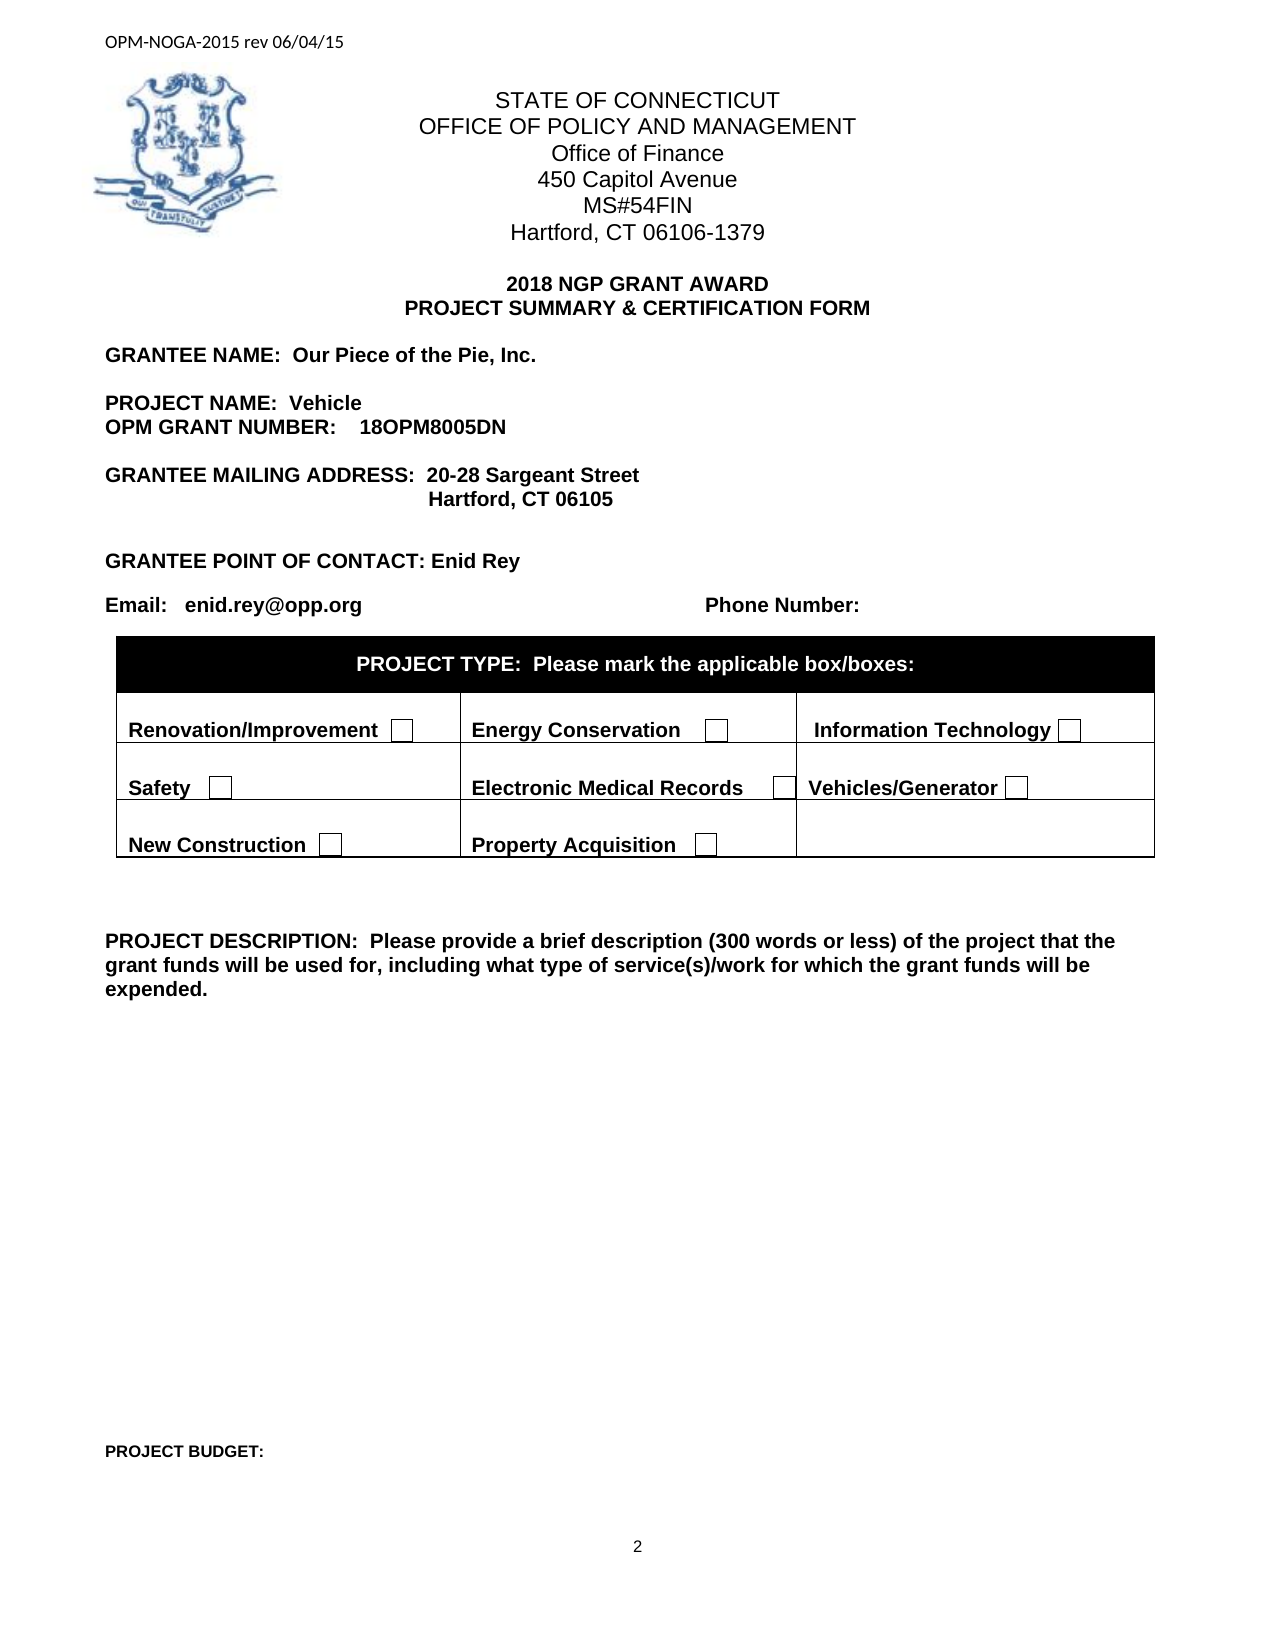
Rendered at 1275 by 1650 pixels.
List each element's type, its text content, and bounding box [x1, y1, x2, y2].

table_cell Property Acquisition [461, 800, 796, 856]
text 450 Capitol Avenue [105, 166, 1170, 192]
text GRANTEE POINT OF CONTACT: Enid Rey [105, 549, 1170, 573]
text PROJECT SUMMARY & CERTIFICATION FORM [105, 295, 1170, 319]
text Office of Finance [105, 140, 1170, 166]
text OPM GRANT NUMBER: 18OPM8005DN [105, 415, 1170, 439]
text STATE OF CONNECTICUT [105, 87, 1170, 113]
text GRANTEE NAME: Our Piece of the Pie, Inc. [105, 343, 1170, 367]
text OFFICE OF POLICY AND MANAGEMENT [105, 113, 1170, 140]
table_cell Energy Conservation [461, 693, 796, 742]
text PROJECT BUDGET: [105, 1442, 1170, 1461]
table_cell Electronic Medical Records [461, 743, 796, 799]
table_cell Information Technology [797, 693, 1154, 742]
text Email: enid.rey@opp.org Phone Number: [105, 592, 1170, 616]
table_cell [797, 800, 1154, 856]
picture [81, 62, 287, 250]
table_cell Safety [117, 743, 460, 799]
table_header PROJECT TYPE: Please mark the applicable box/boxes: [117, 637, 1154, 692]
text MS#54FIN [105, 192, 1170, 219]
text Hartford, CT 06106-1379 [105, 219, 1170, 245]
table_cell Renovation/Improvement [117, 693, 460, 742]
text PROJECT DESCRIPTION: Please provide a brief description (300 words or less) of the project that the grant funds will be used for, including what type of service(s)/work for which the grant funds will be expended. [105, 929, 1170, 1001]
table_cell Vehicles/Generator [797, 743, 1154, 799]
text Hartford, CT 06105 [105, 487, 1170, 511]
text GRANTEE MAILING ADDRESS: 20-28 Sargeant Street [105, 463, 1170, 487]
text PROJECT NAME: Vehicle [105, 391, 1170, 415]
table_cell New Construction [117, 800, 460, 856]
text 2018 NGP GRANT AWARD [105, 271, 1170, 295]
